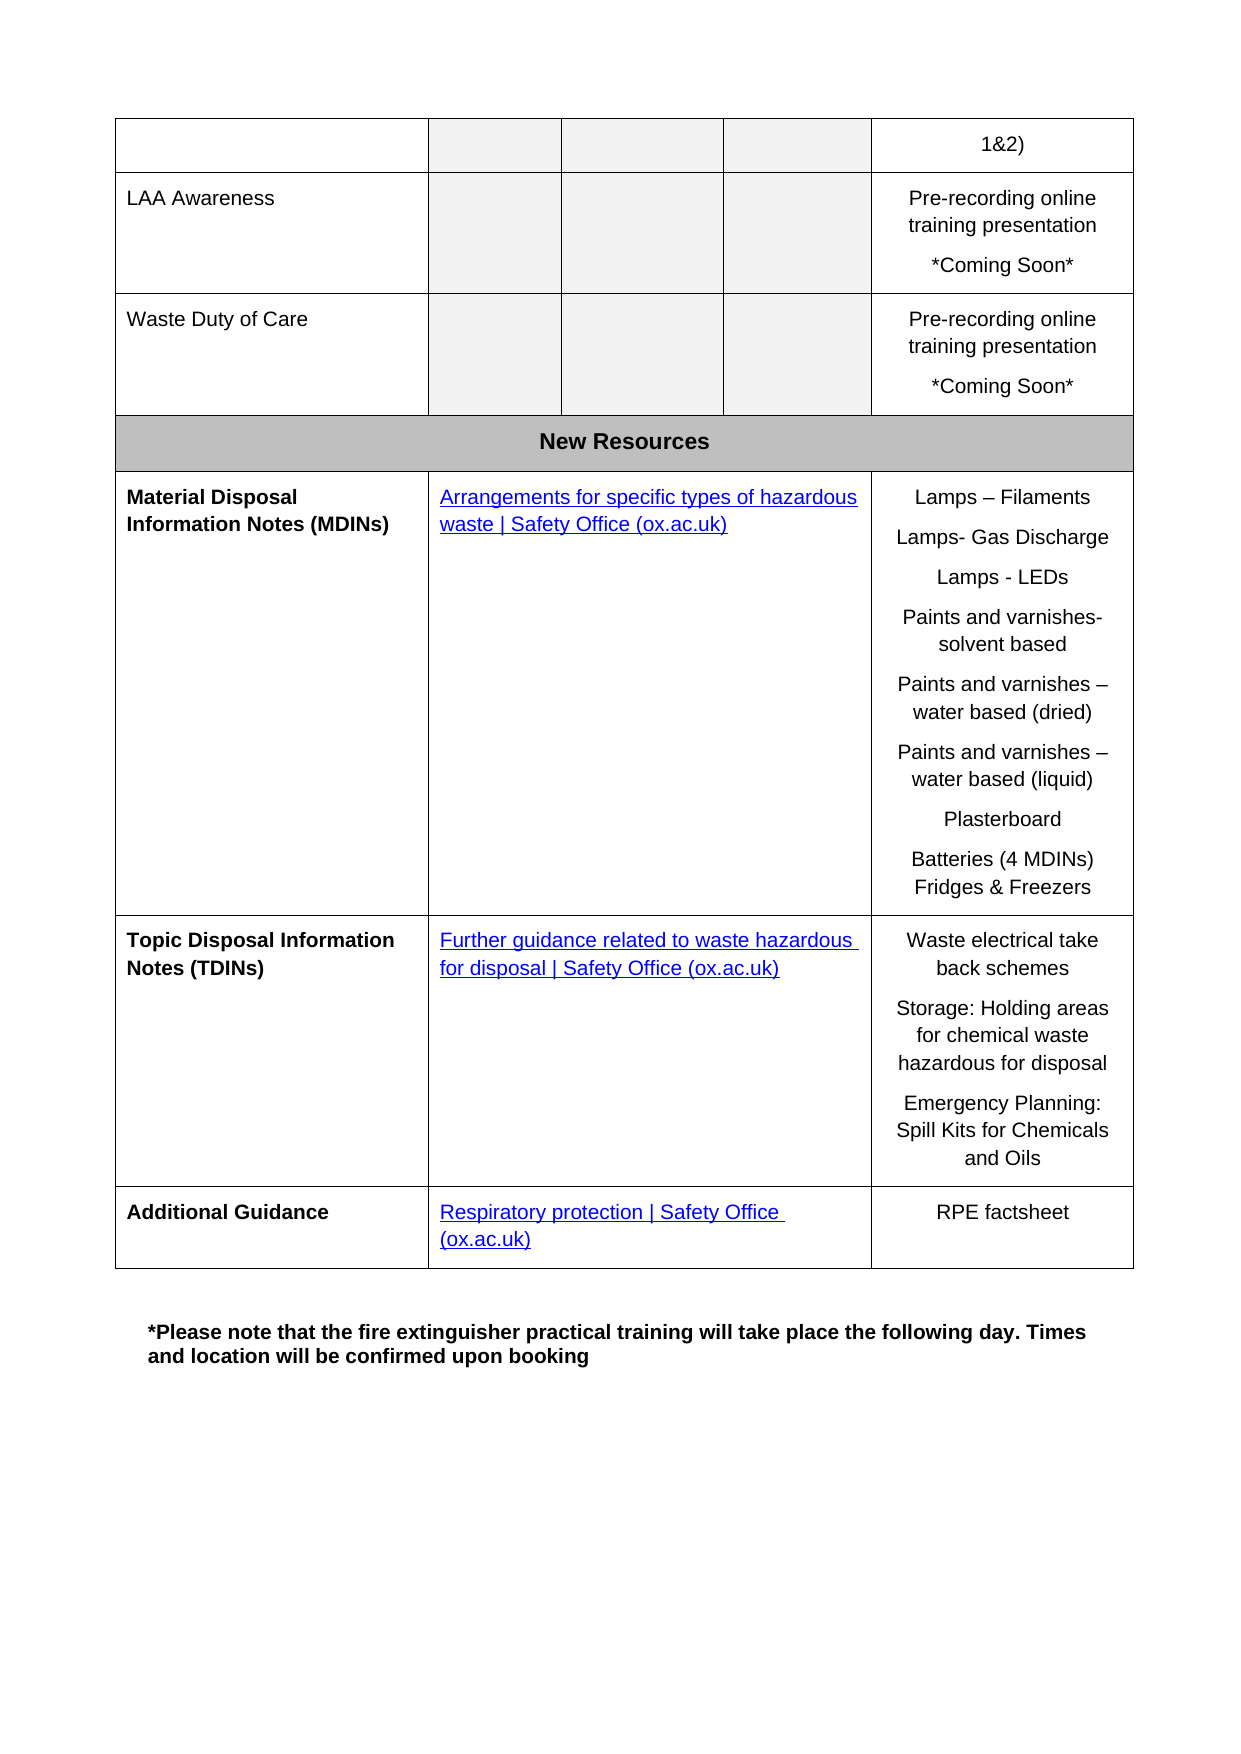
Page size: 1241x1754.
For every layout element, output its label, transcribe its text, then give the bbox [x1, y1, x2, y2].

table_cell RPE factsheet [872, 1187, 1133, 1267]
table_cell [562, 173, 723, 293]
table_cell Additional Guidance [116, 1187, 428, 1267]
table_cell [562, 119, 723, 172]
table_cell [429, 119, 561, 172]
table_cell [429, 173, 561, 293]
text *Please note that the fire extinguisher practical training will take place the following day. Times and location will be confirmed upon booking [148, 1320, 1122, 1368]
table_cell Waste electrical take back schemes Storage: Holding areas for chemical waste hazardous for disposal Emergency Planning: Spill Kits for Chemicals and Oils [872, 916, 1133, 1186]
table_cell Pre-recording online training presentation *Coming Soon* [872, 294, 1133, 415]
table_cell Arrangements for specific types of hazardous waste | Safety Office (ox.ac.uk) [429, 472, 871, 915]
table_cell Respiratory protection | Safety Office (ox.ac.uk) [429, 1187, 871, 1267]
table_cell Pre-recording online training presentation *Coming Soon* [872, 173, 1133, 293]
table_cell [724, 119, 871, 172]
table_cell Topic Disposal Information Notes (TDINs) [116, 916, 428, 1186]
table_cell Material Disposal Information Notes (MDINs) [116, 472, 428, 915]
table_cell New Resources [116, 416, 1133, 471]
table_cell Lamps – Filaments Lamps- Gas Discharge Lamps - LEDs Paints and varnishes- solvent based Paints and varnishes – water based (dried) Paints and varnishes – water based (liquid) Plasterboard Batteries (4 MDINs) Fridges & Freezers [872, 472, 1133, 915]
table_cell [724, 173, 871, 293]
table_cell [872, 119, 1133, 172]
table_cell Waste Duty of Care [116, 294, 428, 415]
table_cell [116, 119, 428, 172]
table_cell [724, 294, 871, 415]
table_cell Further guidance related to waste hazardous for disposal | Safety Office (ox.ac.uk) [429, 916, 871, 1186]
table_cell [429, 294, 561, 415]
table_cell LAA Awareness [116, 173, 428, 293]
table_cell [562, 294, 723, 415]
